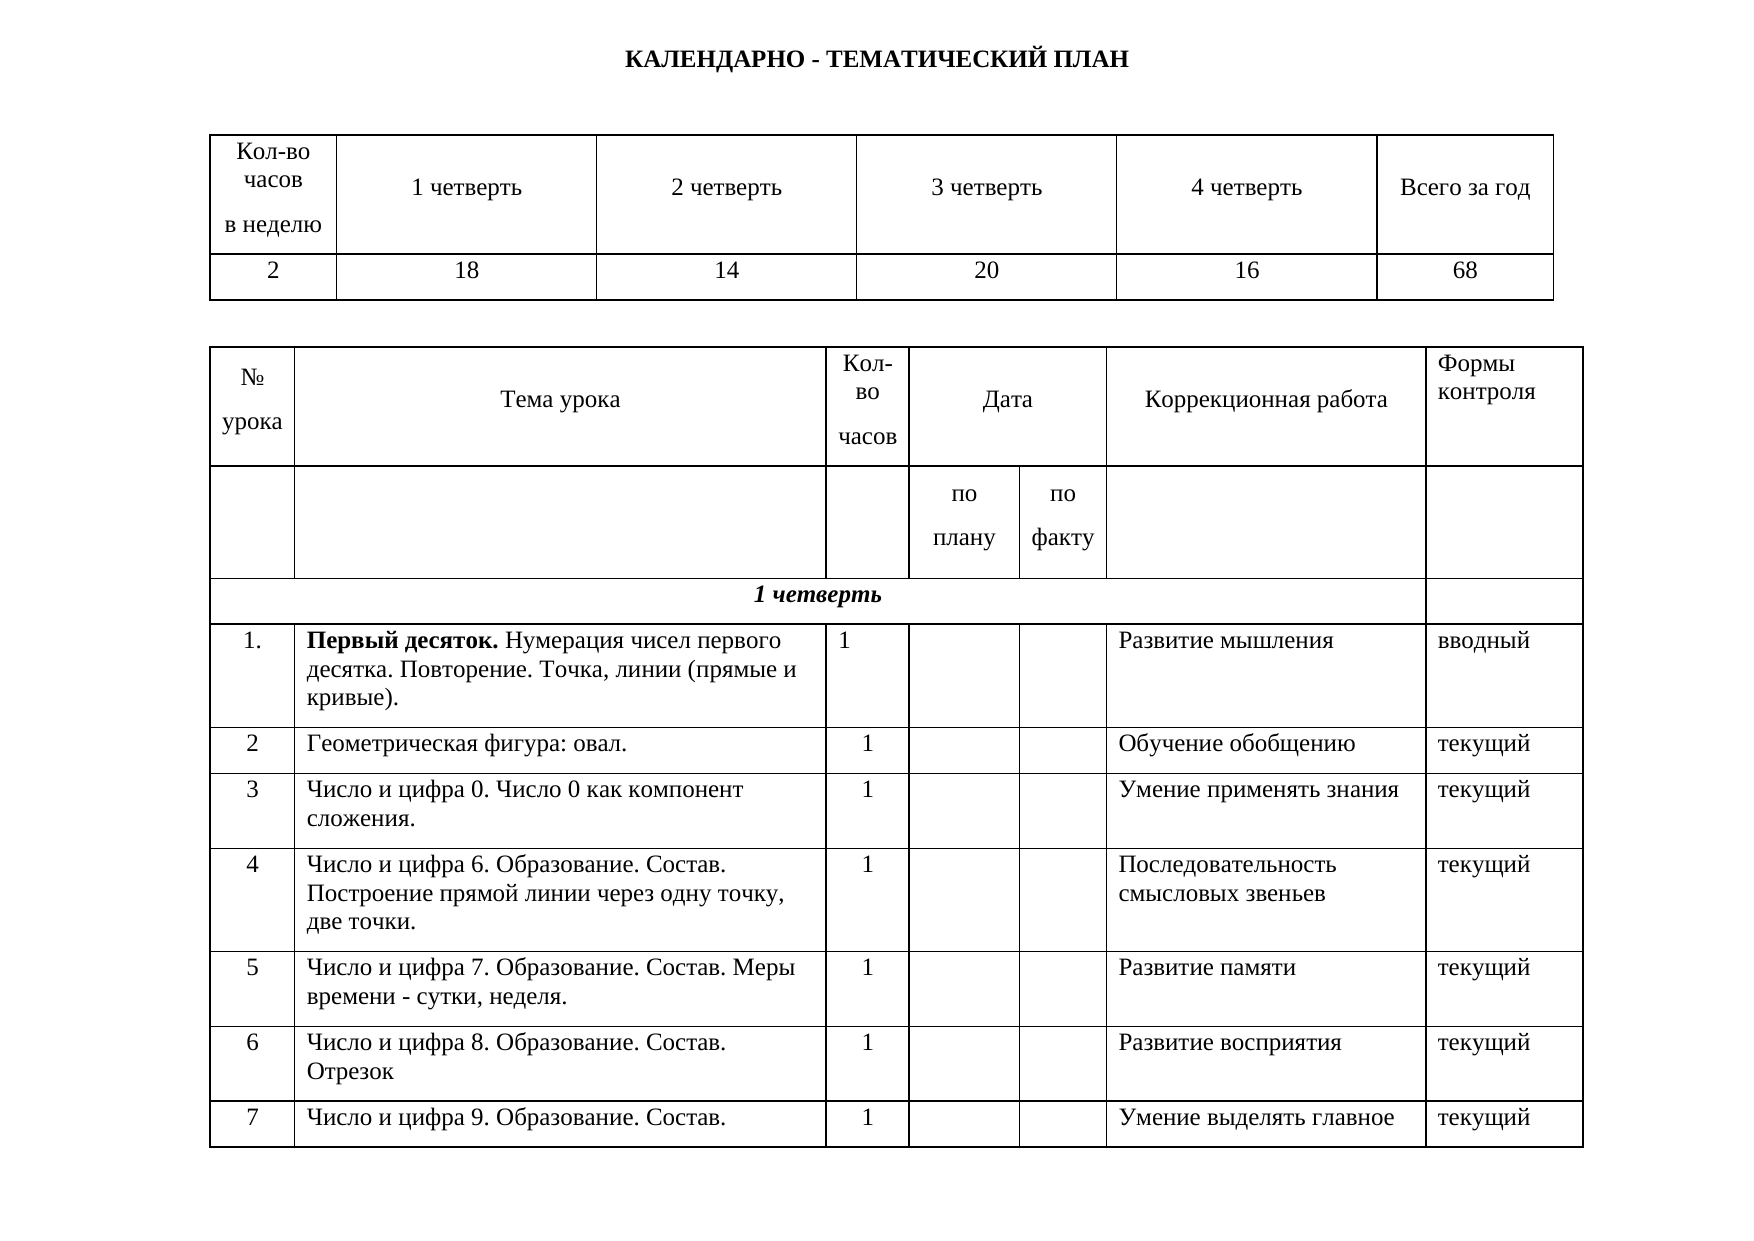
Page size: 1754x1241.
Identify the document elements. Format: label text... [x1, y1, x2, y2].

table_header Дата [910, 348, 1106, 465]
table_header Коррекционная работа [1107, 348, 1425, 465]
table_cell [910, 952, 1019, 1026]
table_cell Геометрическая фигура: овал. [295, 728, 825, 773]
table_cell 5 [211, 952, 294, 1026]
table_cell текущий [1427, 849, 1582, 951]
table_cell 4 [211, 849, 294, 951]
text КАЛЕНДАРНО - ТЕМАТИЧЕСКИЙ ПЛАН [118, 44, 1636, 73]
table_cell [1107, 1102, 1425, 1146]
table_cell [1020, 728, 1106, 773]
table_cell 1 [827, 849, 908, 951]
table_cell Число и цифра 8. Образование. Состав. Отрезок [295, 1027, 825, 1100]
table_cell Число и цифра 6. Образование. Состав. Построение прямой линии через одну точку, две точки. [295, 849, 825, 951]
table_cell 20 [857, 255, 1116, 299]
table_cell [1020, 774, 1106, 847]
table_cell 1 [827, 952, 908, 1026]
table_header 2 четверть [597, 136, 856, 253]
table_cell 1. [211, 625, 294, 727]
table_cell [295, 467, 825, 577]
table_cell Развитие восприятия [1107, 1027, 1425, 1100]
table_cell [1107, 467, 1425, 577]
table_cell текущий [1427, 728, 1582, 773]
table_cell [827, 467, 908, 577]
table_cell [211, 467, 294, 577]
table_cell 1 [827, 774, 908, 847]
table_cell Последовательность смысловых звеньев [1107, 849, 1425, 951]
table_cell [910, 625, 1019, 727]
table_cell текущий [1427, 774, 1582, 847]
table_cell 1 четверть [211, 579, 1425, 623]
table_header 4 четверть [1117, 136, 1376, 253]
table_cell Первый десяток. Нумерация чисел первого десятка. Повторение. Точка, линии (прямые и кривые). [295, 625, 825, 727]
table_cell 1 [827, 1027, 908, 1100]
table_cell 14 [597, 255, 856, 299]
table_cell [1020, 1027, 1106, 1100]
table_cell 2 [211, 255, 336, 299]
table_cell Число и цифра 0. Число 0 как компонент сложения. [295, 774, 825, 847]
table_cell текущий [1427, 1027, 1582, 1100]
table_cell Умение применять знания [1107, 774, 1425, 847]
table_cell [910, 849, 1019, 951]
table_cell [910, 1027, 1019, 1100]
table_header Кол-во часов в неделю [211, 136, 336, 253]
table_header № урока [211, 348, 294, 465]
table_cell [1427, 467, 1582, 577]
table_cell [1020, 849, 1106, 951]
table_cell [1020, 625, 1106, 727]
table_cell 1 [827, 1102, 908, 1146]
table_header Формы контроля [1427, 348, 1582, 465]
table_cell 18 [337, 255, 596, 299]
table_cell по плану [910, 467, 1019, 577]
table_cell 1 [827, 728, 908, 773]
table_cell 3 [211, 774, 294, 847]
table_cell [1427, 579, 1582, 623]
table_cell [910, 1102, 1019, 1146]
table_cell [910, 728, 1019, 773]
table_cell текущий [1427, 952, 1582, 1026]
table_header Кол-во часов [827, 348, 908, 465]
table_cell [295, 1102, 825, 1146]
table_cell 2 [211, 728, 294, 773]
table_cell Развитие памяти [1107, 952, 1425, 1026]
table_cell [1020, 952, 1106, 1026]
table_cell 68 [1378, 255, 1553, 299]
table_cell [910, 774, 1019, 847]
table_cell [1020, 1102, 1106, 1146]
table_cell Развитие мышления [1107, 625, 1425, 727]
table_header Тема урока [295, 348, 825, 465]
table_cell 16 [1117, 255, 1376, 299]
table_header Всего за год [1378, 136, 1553, 253]
table_cell 6 [211, 1027, 294, 1100]
table_cell Обучение обобщению [1107, 728, 1425, 773]
table_cell текущий [1427, 1102, 1582, 1146]
table_cell 1 [827, 625, 908, 727]
table_cell 7 [211, 1102, 294, 1146]
table_cell Число и цифра 7. Образование. Состав. Меры времени - сутки, неделя. [295, 952, 825, 1026]
table_header 3 четверть [857, 136, 1116, 253]
table_header 1 четверть [337, 136, 596, 253]
table_cell по факту [1020, 467, 1106, 577]
table_cell вводный [1427, 625, 1582, 727]
